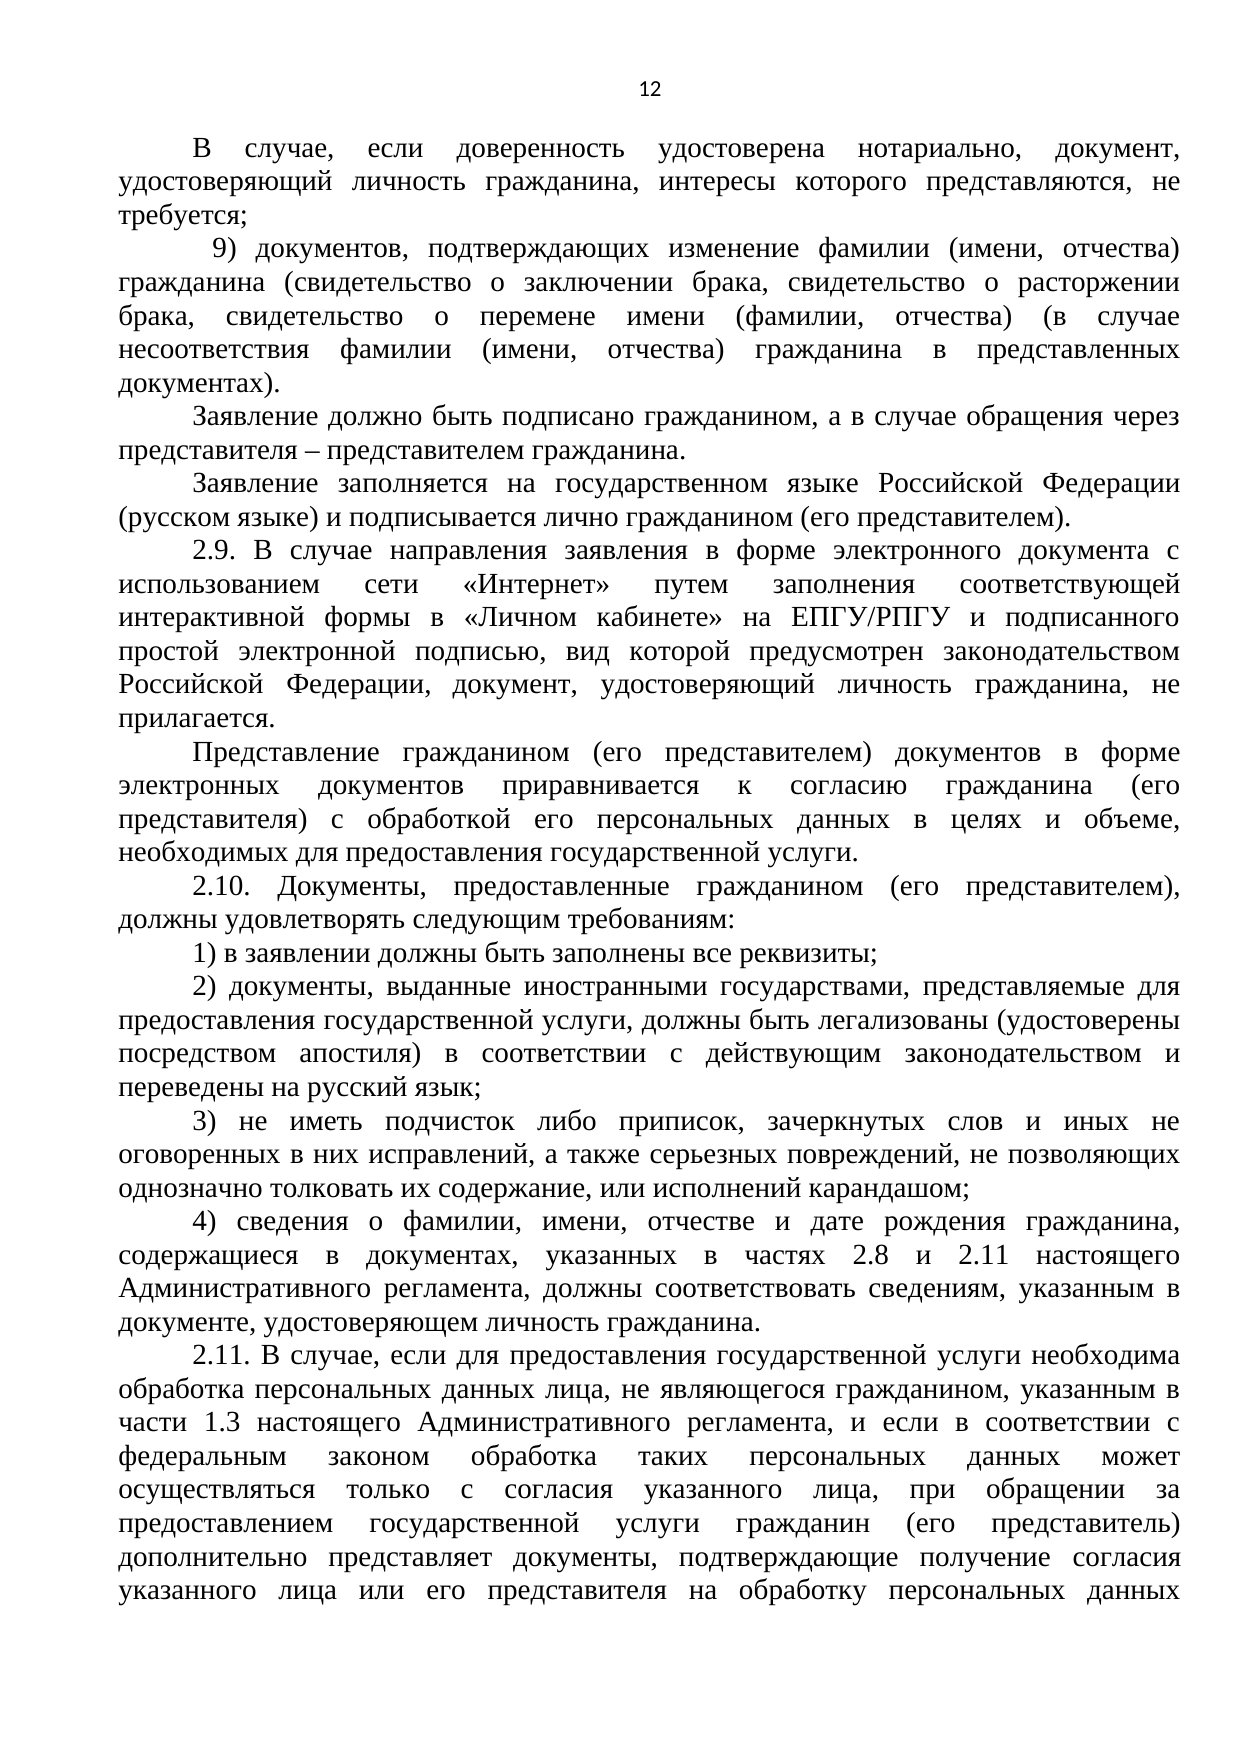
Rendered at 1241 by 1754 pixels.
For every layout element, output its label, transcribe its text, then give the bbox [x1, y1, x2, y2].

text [118, 1337, 1181, 1606]
text Заявление должно быть подписано гражданином, а в случае обращения через представителя – представителем гражданина. [118, 398, 1181, 465]
text 4) сведения о фамилии, имени, отчестве и дате рождения гражданина, содержащиеся в документах, указанных в частях 2.8 и 2.11 настоящего Административного регламента, должны соответствовать сведениям, указанным в документе, удостоверяющем личность гражданина. [118, 1203, 1181, 1337]
text 1) в заявлении должны быть заполнены все реквизиты; [118, 935, 1181, 968]
text Заявление заполняется на государственном языке Российской Федерации (русском языке) и подписывается лично гражданином (его представителем). [118, 465, 1181, 532]
text 2) документы, выданные иностранными государствами, представляемые для предоставления государственной услуги, должны быть легализованы (удостоверены посредством апостиля) в соответствии с действующим законодательством и переведены на русский язык; [118, 968, 1181, 1103]
text В случае, если доверенность удостоверена нотариально, документ, удостоверяющий личность гражданина, интересы которого представляются, не требуется; [118, 130, 1181, 231]
text 9) документов, подтверждающих изменение фамилии (имени, отчества) гражданина (свидетельство о заключении брака, свидетельство о расторжении брака, свидетельство о перемене имени (фамилии, отчества) (в случае несоответствия фамилии (имени, отчества) гражданина в представленных документах). [118, 231, 1181, 398]
text 3) не иметь подчисток либо приписок, зачеркнутых слов и иных не оговоренных в них исправлений, а также серьезных повреждений, не позволяющих однозначно толковать их содержание, или исполнений карандашом; [118, 1103, 1181, 1203]
text 2.9. В случае направления заявления в форме электронного документа с использованием сети «Интернет» путем заполнения соответствующей интерактивной формы в «Личном кабинете» на ЕПГУ/РПГУ и подписанного простой электронной подписью, вид которой предусмотрен законодательством Российской Федерации, документ, удостоверяющий личность гражданина, не прилагается. [118, 532, 1181, 734]
text 2.10. Документы, предоставленные гражданином (его представителем), должны удовлетворять следующим требованиям: [118, 868, 1181, 935]
text Представление гражданином (его представителем) документов в форме электронных документов приравнивается к согласию гражданина (его представителя) с обработкой его персональных данных в целях и объеме, необходимых для предоставления государственной услуги. [118, 734, 1181, 868]
